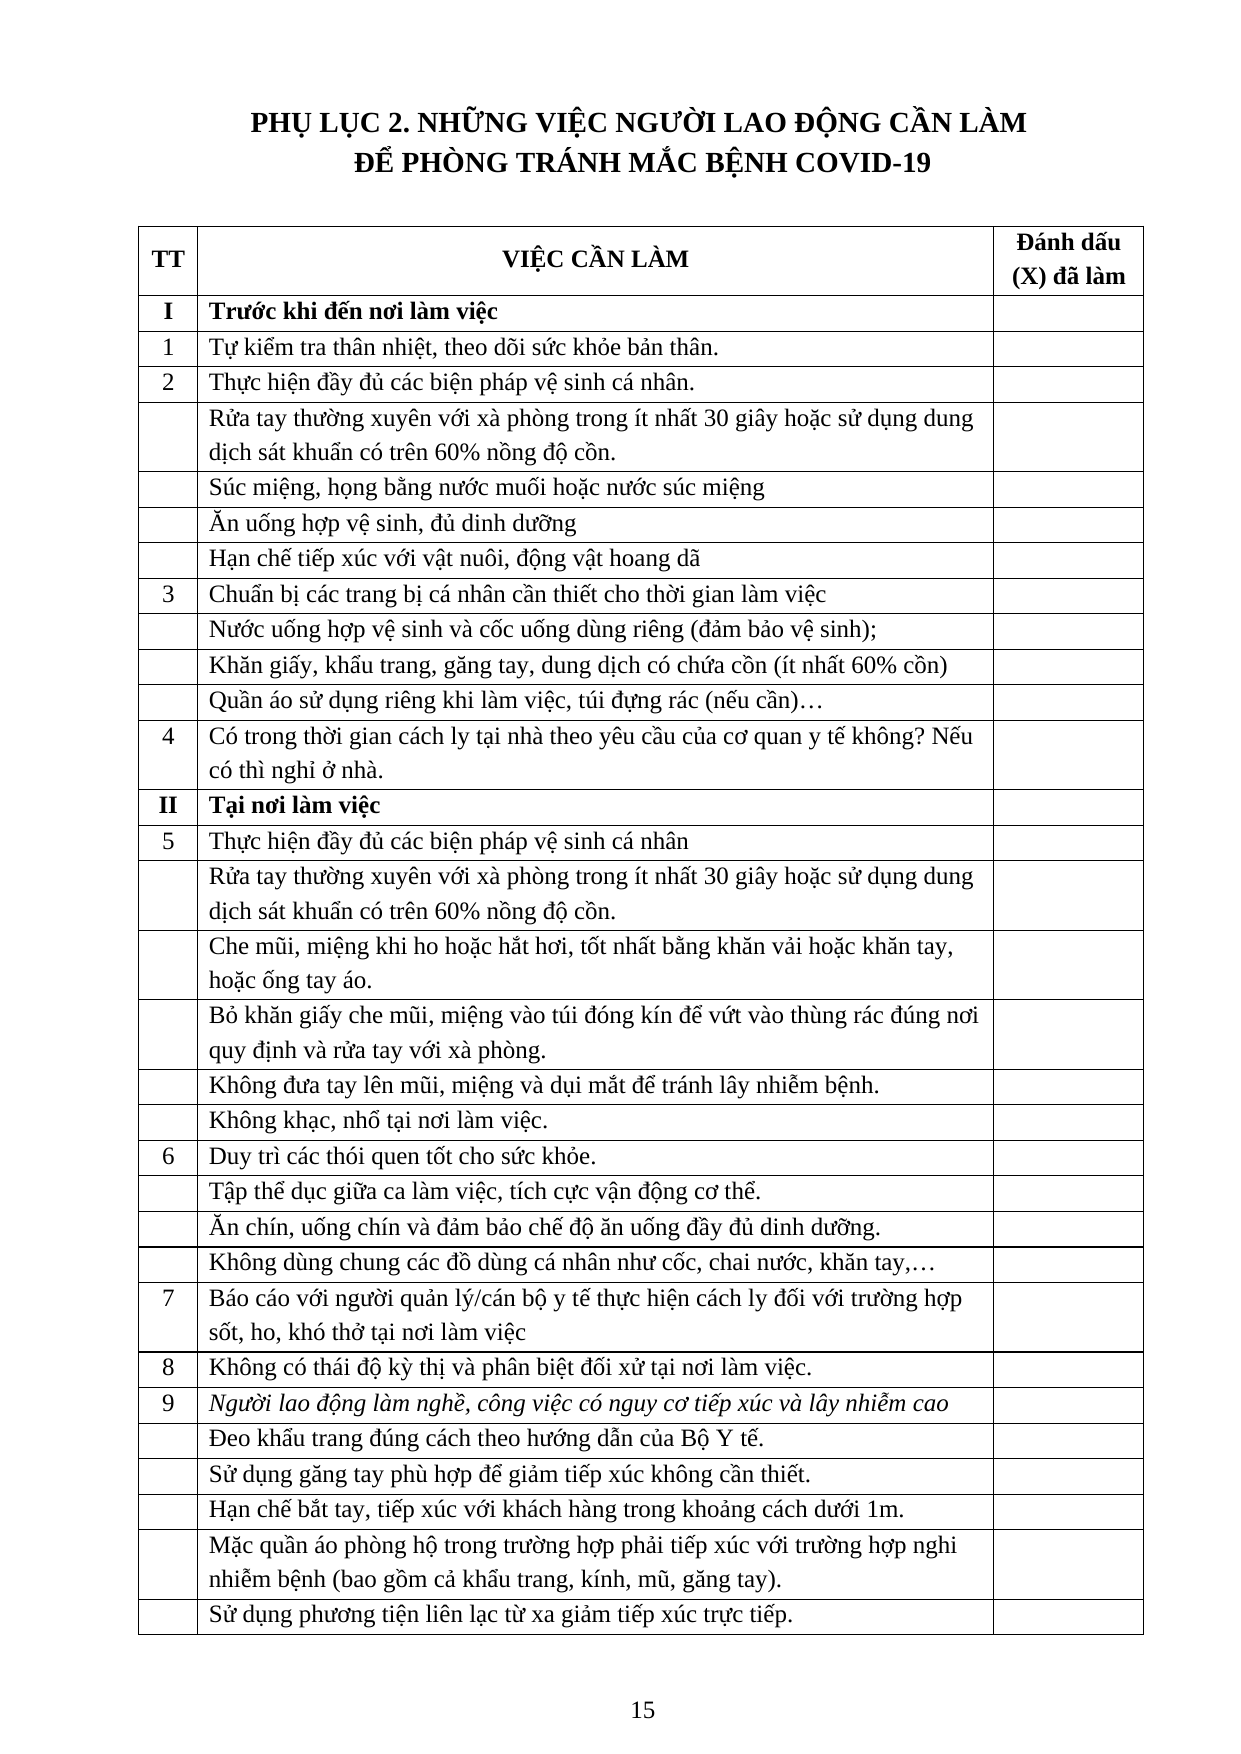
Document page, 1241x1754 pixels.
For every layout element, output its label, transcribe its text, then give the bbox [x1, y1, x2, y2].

table_cell [139, 1600, 197, 1634]
table_cell [994, 1459, 1143, 1493]
table_cell [139, 1495, 197, 1529]
table_cell [994, 296, 1143, 331]
table_cell Khăn giấy, khẩu trang, găng tay, dung dịch có chứa cồn (ít nhất 60% cồn) [198, 650, 993, 684]
table_cell [994, 1424, 1143, 1458]
table_cell Tự kiểm tra thân nhiệt, theo dõi sức khỏe bản thân. [198, 332, 993, 366]
table_cell [139, 1000, 197, 1069]
table_cell [139, 472, 197, 507]
table_cell [994, 1176, 1143, 1211]
table_cell Hạn chế tiếp xúc với vật nuôi, động vật hoang dã [198, 543, 993, 578]
table_cell [994, 721, 1143, 789]
table_cell 4 [139, 721, 197, 789]
table_cell [994, 1388, 1143, 1422]
table_cell [139, 614, 197, 649]
table_cell [139, 543, 197, 578]
table_cell Không khạc, nhổ tại nơi làm việc. [198, 1105, 993, 1140]
table_cell Trước khi đến nơi làm việc [198, 296, 993, 331]
table_cell [139, 1459, 197, 1493]
table_cell Thực hiện đầy đủ các biện pháp vệ sinh cá nhân. [198, 367, 993, 402]
table_cell Rửa tay thường xuyên với xà phòng trong ít nhất 30 giây hoặc sử dụng dung dịch sát khuẩn có trên 60% nồng độ cồn. [198, 403, 993, 471]
table_cell 7 [139, 1283, 197, 1351]
table_cell [139, 1424, 197, 1458]
table_cell [139, 508, 197, 542]
table_cell 2 [139, 367, 197, 402]
table_cell [139, 650, 197, 684]
table_cell [994, 650, 1143, 684]
table_cell Không đưa tay lên mũi, miệng và dụi mắt để tránh lây nhiễm bệnh. [198, 1070, 993, 1104]
table_header TT [139, 227, 197, 295]
table_cell Súc miệng, họng bằng nước muối hoặc nước súc miệng [198, 472, 993, 507]
table_cell Hạn chế bắt tay, tiếp xúc với khách hàng trong khoảng cách dưới 1m. [198, 1495, 993, 1529]
table_cell [139, 861, 197, 930]
table_cell Quần áo sử dụng riêng khi làm việc, túi đựng rác (nếu cần)… [198, 685, 993, 720]
table_cell [994, 1105, 1143, 1140]
table_cell II [139, 790, 197, 825]
table_cell [994, 790, 1143, 825]
table_cell [139, 1070, 197, 1104]
table_cell [994, 1212, 1143, 1246]
table_cell Ăn chín, uống chín và đảm bảo chế độ ăn uống đầy đủ dinh dưỡng. [198, 1212, 993, 1246]
table_cell [994, 1000, 1143, 1069]
table_cell [139, 1105, 197, 1140]
table_cell [994, 1070, 1143, 1104]
table_cell [994, 826, 1143, 860]
table_cell [139, 1530, 197, 1598]
table_cell Thực hiện đầy đủ các biện pháp vệ sinh cá nhân [198, 826, 993, 860]
table_cell [994, 861, 1143, 930]
table_cell Sử dụng găng tay phù hợp để giảm tiếp xúc không cần thiết. [198, 1459, 993, 1493]
table_cell Mặc quần áo phòng hộ trong trường hợp phải tiếp xúc với trường hợp nghi nhiễm bệnh (bao gồm cả khẩu trang, kính, mũ, găng tay). [198, 1530, 993, 1598]
table_cell Đeo khẩu trang đúng cách theo hướng dẫn của Bộ Y tế. [198, 1424, 993, 1458]
table_cell 3 [139, 579, 197, 613]
table_cell Không có thái độ kỳ thị và phân biệt đối xử tại nơi làm việc. [198, 1353, 993, 1387]
table_cell Rửa tay thường xuyên với xà phòng trong ít nhất 30 giây hoặc sử dụng dung dịch sát khuẩn có trên 60% nồng độ cồn. [198, 861, 993, 930]
table_cell [994, 367, 1143, 402]
table_cell Không dùng chung các đồ dùng cá nhân như cốc, chai nước, khăn tay,… [198, 1248, 993, 1282]
table_cell 5 [139, 826, 197, 860]
table_cell Nước uống hợp vệ sinh và cốc uống dùng riêng (đảm bảo vệ sinh); [198, 614, 993, 649]
table_cell [139, 403, 197, 471]
table_cell [994, 543, 1143, 578]
table_cell [994, 1248, 1143, 1282]
table_cell [994, 685, 1143, 720]
table_cell Ăn uống hợp vệ sinh, đủ dinh dưỡng [198, 508, 993, 542]
table_cell 8 [139, 1353, 197, 1387]
table_cell [994, 1530, 1143, 1598]
table_cell [994, 1600, 1143, 1634]
table_cell [139, 1248, 197, 1282]
table_cell [139, 1176, 197, 1211]
table_cell [139, 685, 197, 720]
table_cell [139, 931, 197, 999]
table_cell Người lao động làm nghề, công việc có nguy cơ tiếp xúc và lây nhiễm cao [198, 1388, 993, 1422]
table_cell Sử dụng phương tiện liên lạc từ xa giảm tiếp xúc trực tiếp. [198, 1600, 993, 1634]
table_cell I [139, 296, 197, 331]
table_cell 6 [139, 1141, 197, 1175]
table_cell 9 [139, 1388, 197, 1422]
table_cell [994, 1141, 1143, 1175]
table_cell Báo cáo với người quản lý/cán bộ y tế thực hiện cách ly đối với trường hợp sốt, ho, khó thở tại nơi làm việc [198, 1283, 993, 1351]
table_cell [994, 614, 1143, 649]
table_cell [139, 1212, 197, 1246]
table_cell Tập thể dục giữa ca làm việc, tích cực vận động cơ thể. [198, 1176, 993, 1211]
table_cell [994, 1353, 1143, 1387]
table_header Đánh dấu (X) đã làm [994, 227, 1143, 295]
text PHỤ LỤC 2. NHỮNG VIỆC NGƯỜI LAO ĐỘNG CẦN LÀM ĐỂ PHÒNG TRÁNH MẮC BỆNH COVID-19 [150, 105, 1135, 179]
table_cell [994, 931, 1143, 999]
table_cell Có trong thời gian cách ly tại nhà theo yêu cầu của cơ quan y tế không? Nếu có thì nghỉ ở nhà. [198, 721, 993, 789]
table_header VIỆC CẦN LÀM [198, 227, 993, 295]
table_cell Bỏ khăn giấy che mũi, miệng vào túi đóng kín để vứt vào thùng rác đúng nơi quy định và rửa tay với xà phòng. [198, 1000, 993, 1069]
table_cell Tại nơi làm việc [198, 790, 993, 825]
table_cell [994, 508, 1143, 542]
table_cell [994, 332, 1143, 366]
table_cell [994, 579, 1143, 613]
table_cell 1 [139, 332, 197, 366]
table_cell Chuẩn bị các trang bị cá nhân cần thiết cho thời gian làm việc [198, 579, 993, 613]
table_cell Che mũi, miệng khi ho hoặc hắt hơi, tốt nhất bằng khăn vải hoặc khăn tay, hoặc ống tay áo. [198, 931, 993, 999]
table_cell [994, 472, 1143, 507]
table_cell [994, 403, 1143, 471]
table_cell [994, 1495, 1143, 1529]
table_cell [994, 1283, 1143, 1351]
table_cell Duy trì các thói quen tốt cho sức khỏe. [198, 1141, 993, 1175]
